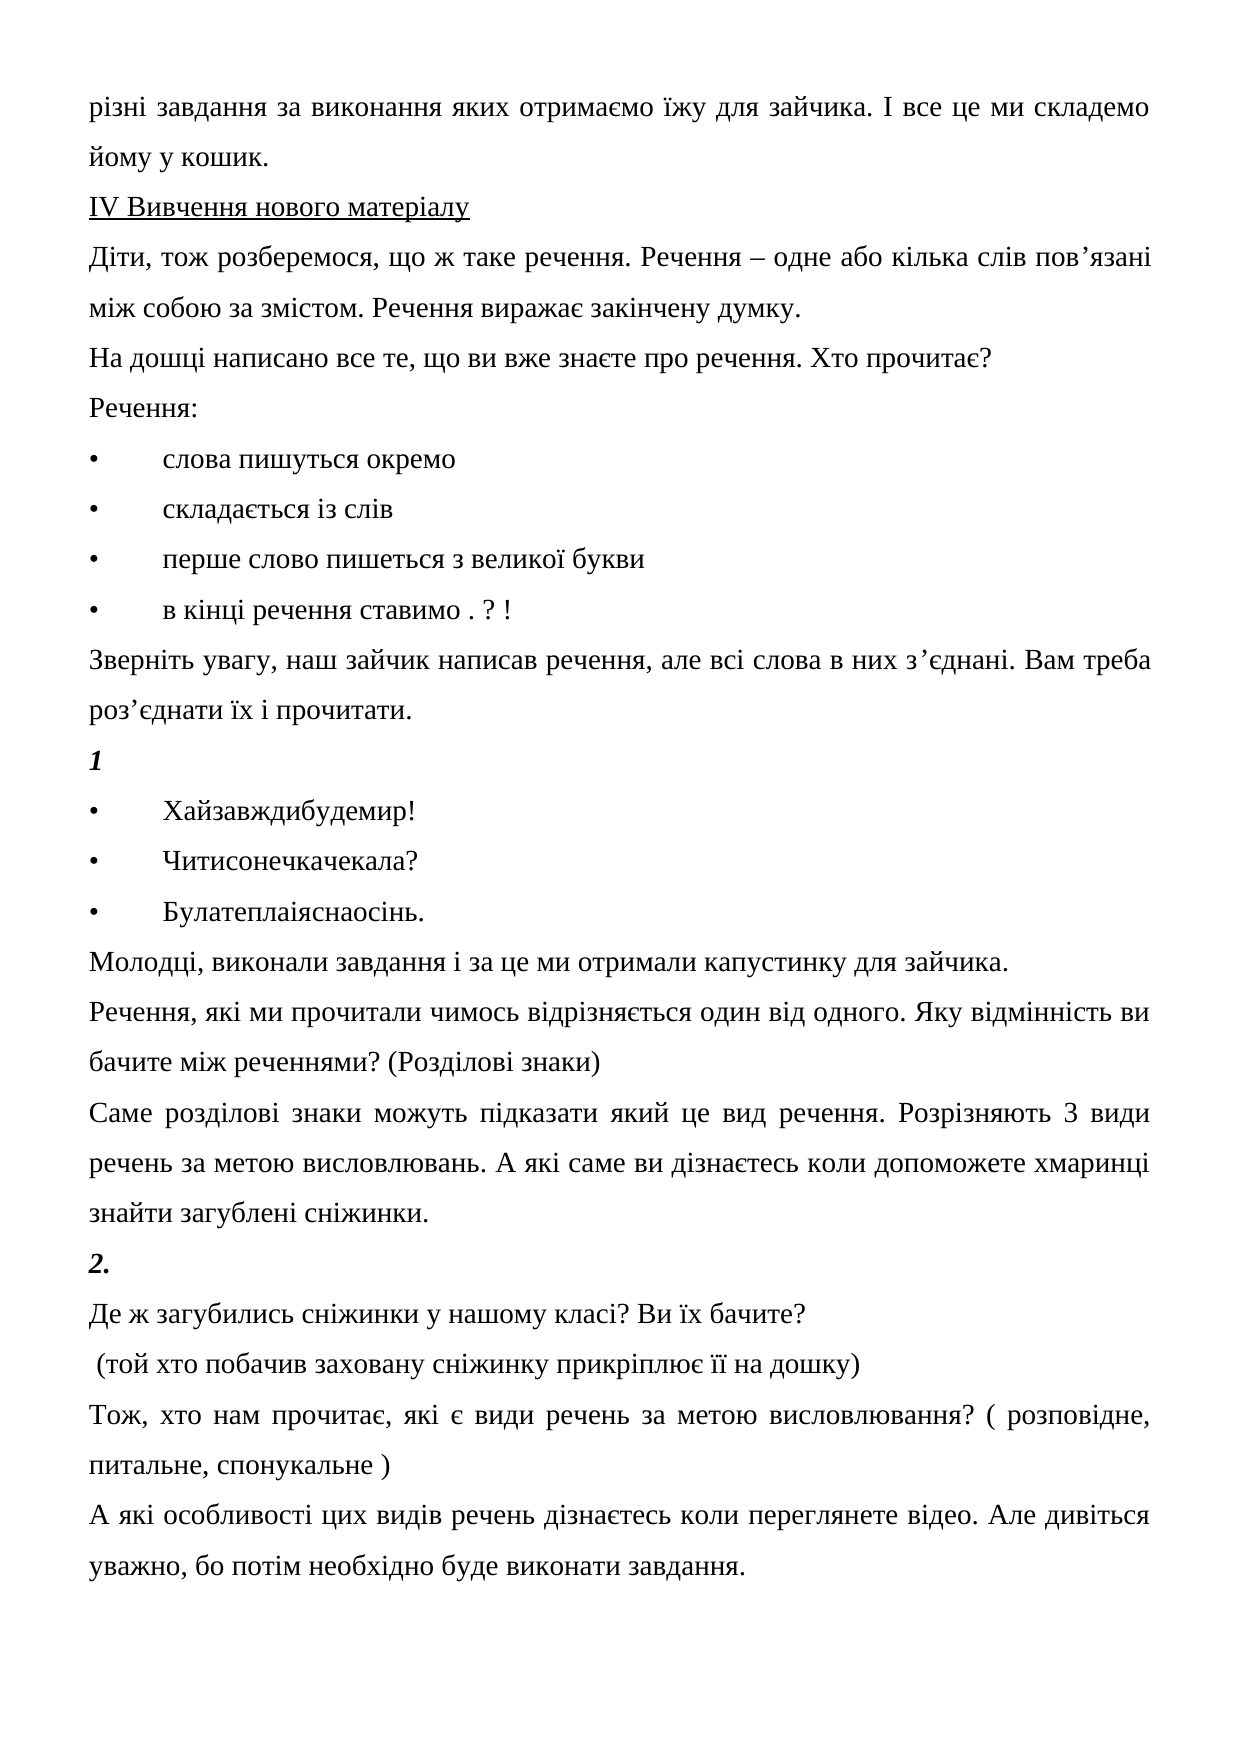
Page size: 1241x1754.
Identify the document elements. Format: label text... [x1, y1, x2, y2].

text IV Вивчення нового матеріалу [89, 189, 1152, 223]
text На дошці написано все те, що ви вже знаєте про речення. Хто прочитає? [89, 340, 1152, 374]
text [89, 89, 1152, 172]
text Діти, тож розберемося, що ж таке речення. Речення – одне або кілька слів пов’язані між собою за змістом. Речення виражає закінчену думку. [89, 239, 1152, 323]
text • складається із слів [89, 491, 1152, 525]
text Речення: [89, 391, 1152, 424]
text • в кінці речення ставимо . ? ! [89, 592, 1152, 625]
text А які особливості цих видів речень дізнаєтесь коли переглянете відео. Але дивіться уважно, бо потім необхідно буде виконати завдання. [89, 1497, 1152, 1581]
text • слова пишуться окремо [89, 441, 1152, 474]
text (той хто побачив заховану сніжинку прикріплює її на дошку) [89, 1346, 1152, 1380]
text • Хайзавждибудемир! [89, 793, 1152, 827]
text • перше слово пишеться з великої букви [89, 541, 1152, 575]
text Молодці, виконали завдання і за це ми отримали капустинку для зайчика. [89, 944, 1152, 977]
text Тож, хто нам прочитає, які є види речень за метою висловлювання? ( розповідне, питальне, спонукальне ) [89, 1397, 1152, 1481]
text Речення, які ми прочитали чимось відрізняється один від одного. Яку відмінність ви бачите між реченнями? (Розділові знаки) [89, 994, 1152, 1078]
text Зверніть увагу, наш зайчик написав речення, але всі слова в них з’єднані. Вам треба роз’єднати їх і прочитати. [89, 642, 1152, 726]
text 2. [89, 1246, 1152, 1279]
text 1 [89, 743, 1152, 776]
text Де ж загубились сніжинки у нашому класі? Ви їх бачите? [89, 1296, 1152, 1330]
text • Булатеплаіяснаосінь. [89, 894, 1152, 927]
text Саме розділові знаки можуть підказати який це вид речення. Розрізняють 3 види речень за метою висловлювань. А які саме ви дізнаєтесь коли допоможете хмаринці знайти загублені сніжинки. [89, 1095, 1152, 1229]
text • Читисонечкачекала? [89, 843, 1152, 877]
